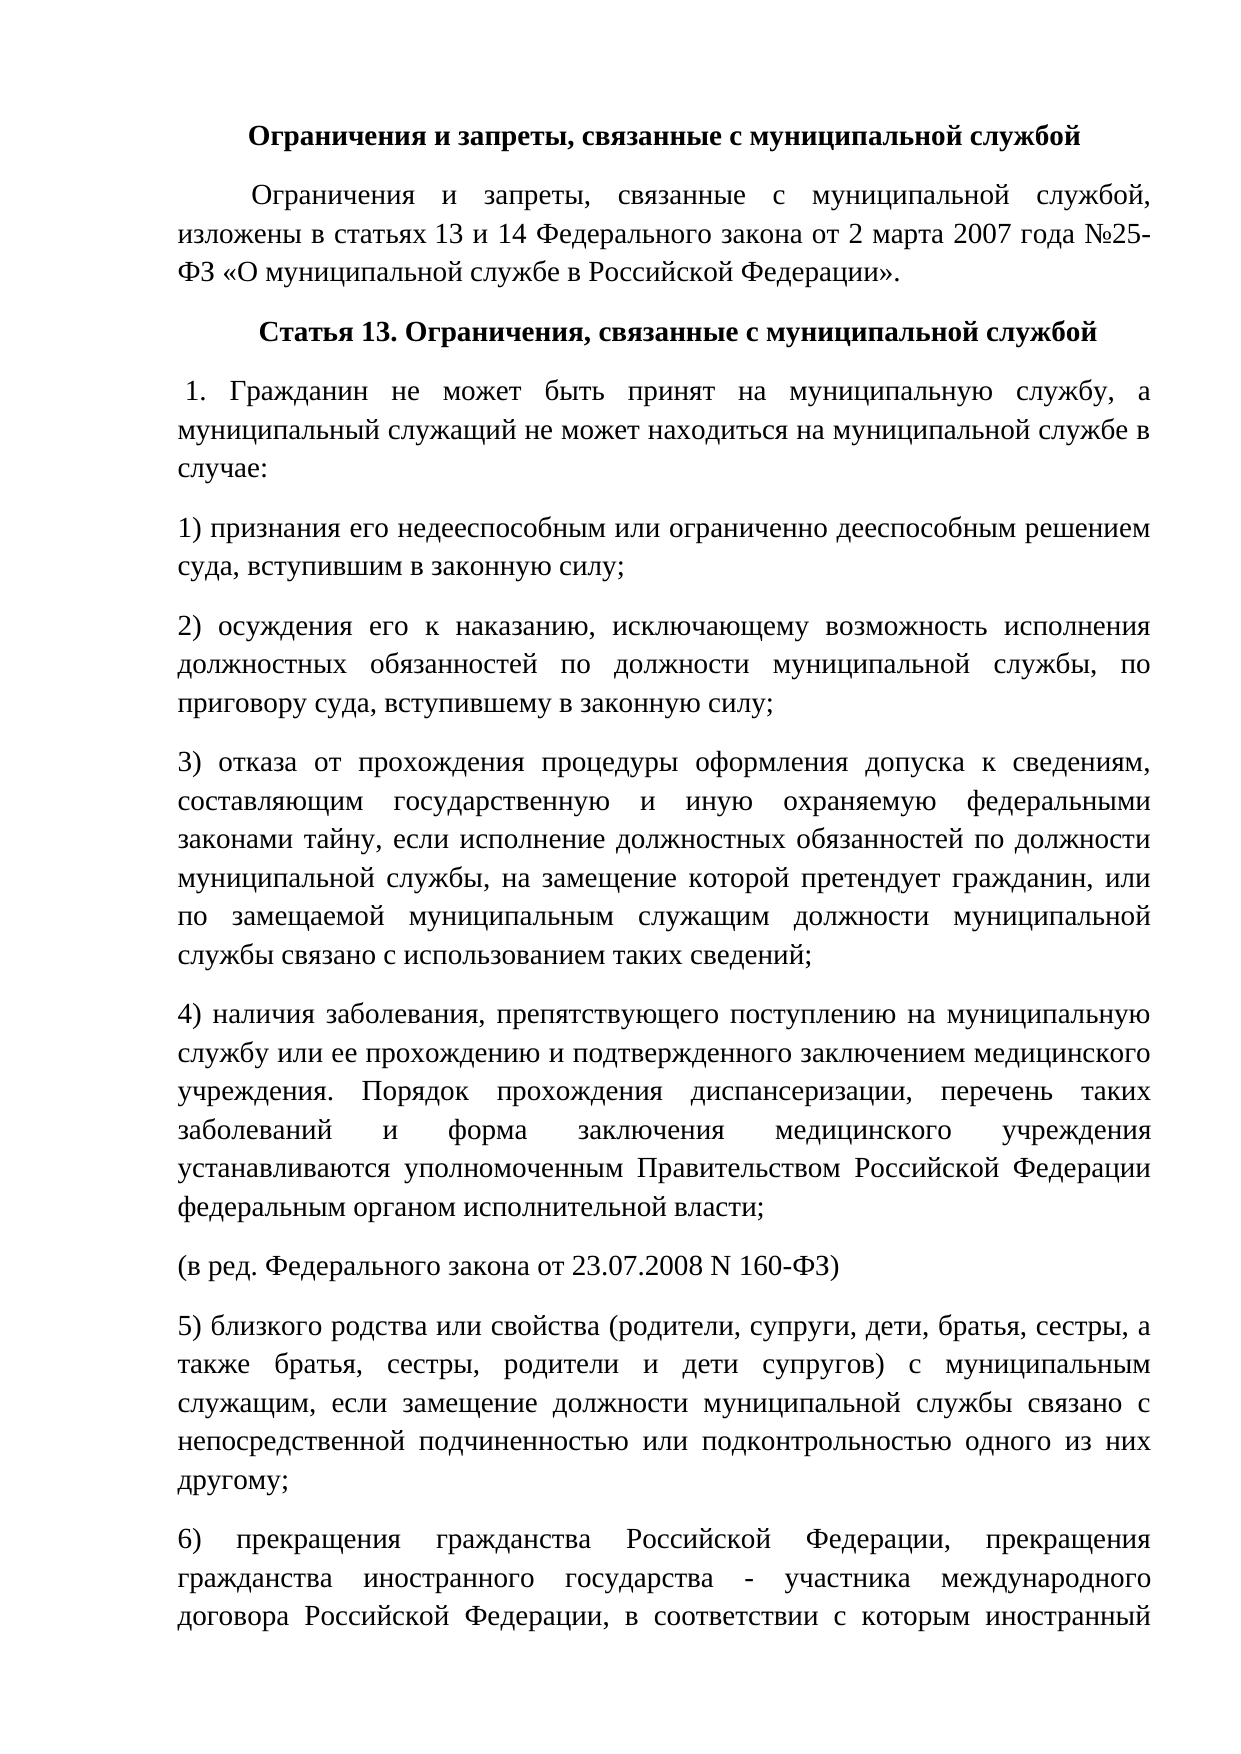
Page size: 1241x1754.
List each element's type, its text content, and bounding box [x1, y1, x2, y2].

text 5) близкого родства или свойства (родители, супруги, дети, братья, сестры, а также братья, сестры, родители и дети супругов) с муниципальным служащим, если замещение должности муниципальной службы связано с непосредственной подчиненностью или подконтрольностью одного из них другому; [177, 1308, 1152, 1495]
text 3) отказа от прохождения процедуры оформления допуска к сведениям, составляющим государственную и иную охраняемую федеральными законами тайну, если исполнение должностных обязанностей по должности муниципальной службы, на замещение которой претендует гражданин, или по замещаемой муниципальным служащим должности муниципальной службы связано с использованием таких сведений; [177, 744, 1152, 970]
text 1) признания его недееспособным или ограниченно дееспособным решением суда, вступившим в законную силу; [177, 510, 1152, 582]
text Ограничения и запреты, связанные с муниципальной службой [177, 118, 1152, 152]
text Статья 13. Ограничения, связанные с муниципальной службой [177, 314, 1152, 347]
text 4) наличия заболевания, препятствующего поступлению на муниципальную службу или ее прохождению и подтвержденного заключением медицинского учреждения. Порядок прохождения диспансеризации, перечень таких заболеваний и форма заключения медицинского учреждения устанавливаются уполномоченным Правительством Российской Федерации федеральным органом исполнительной власти; [177, 996, 1152, 1222]
text 1. Гражданин не может быть принят на муниципальную службу, а муниципальный служащий не может находиться на муниципальной службе в случае: [177, 373, 1152, 484]
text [177, 1521, 1152, 1632]
text 2) осуждения его к наказанию, исключающему возможность исполнения должностных обязанностей по должности муниципальной службы, по приговору суда, вступившему в законную силу; [177, 608, 1152, 718]
text Ограничения и запреты, связанные с муниципальной службой, изложены в статьях 13 и 14 Федерального закона от 2 марта 2007 года №25-ФЗ «О муниципальной службе в Российской Федерации». [177, 177, 1152, 288]
text (в ред. Федерального закона от 23.07.2008 N 160-ФЗ) [177, 1248, 1152, 1282]
